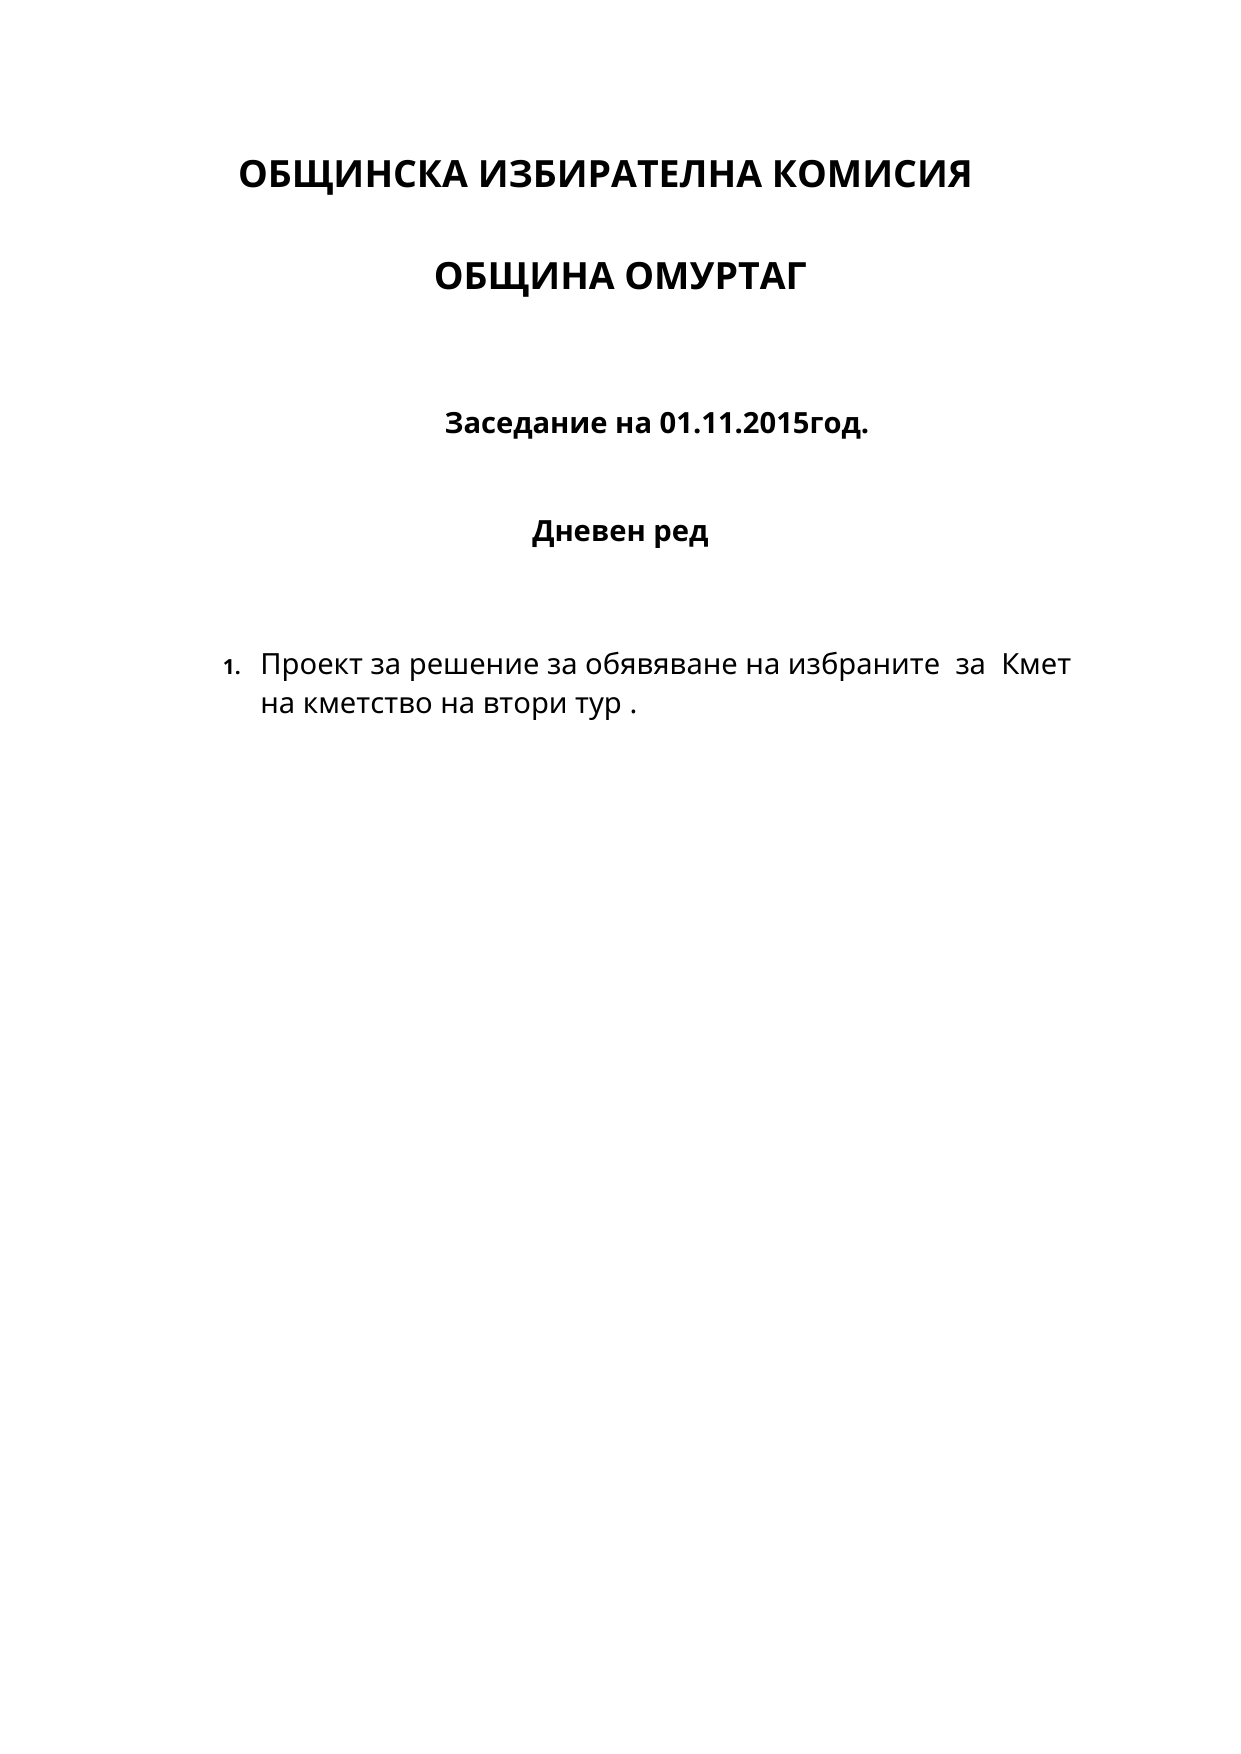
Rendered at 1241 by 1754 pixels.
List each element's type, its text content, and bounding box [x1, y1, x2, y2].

text ОБЩИНСКА ИЗБИРАТЕЛНА КОМИСИЯ [118, 148, 1093, 199]
text ОБЩИНА ОМУРТАГ [148, 250, 1093, 301]
text Заседание на 01.11.2015год. [148, 403, 1093, 442]
text Дневен ред [148, 510, 1093, 550]
list Проект за решение за обявяване на избраните за Кмет на кметство на втори тур . [223, 643, 1093, 722]
